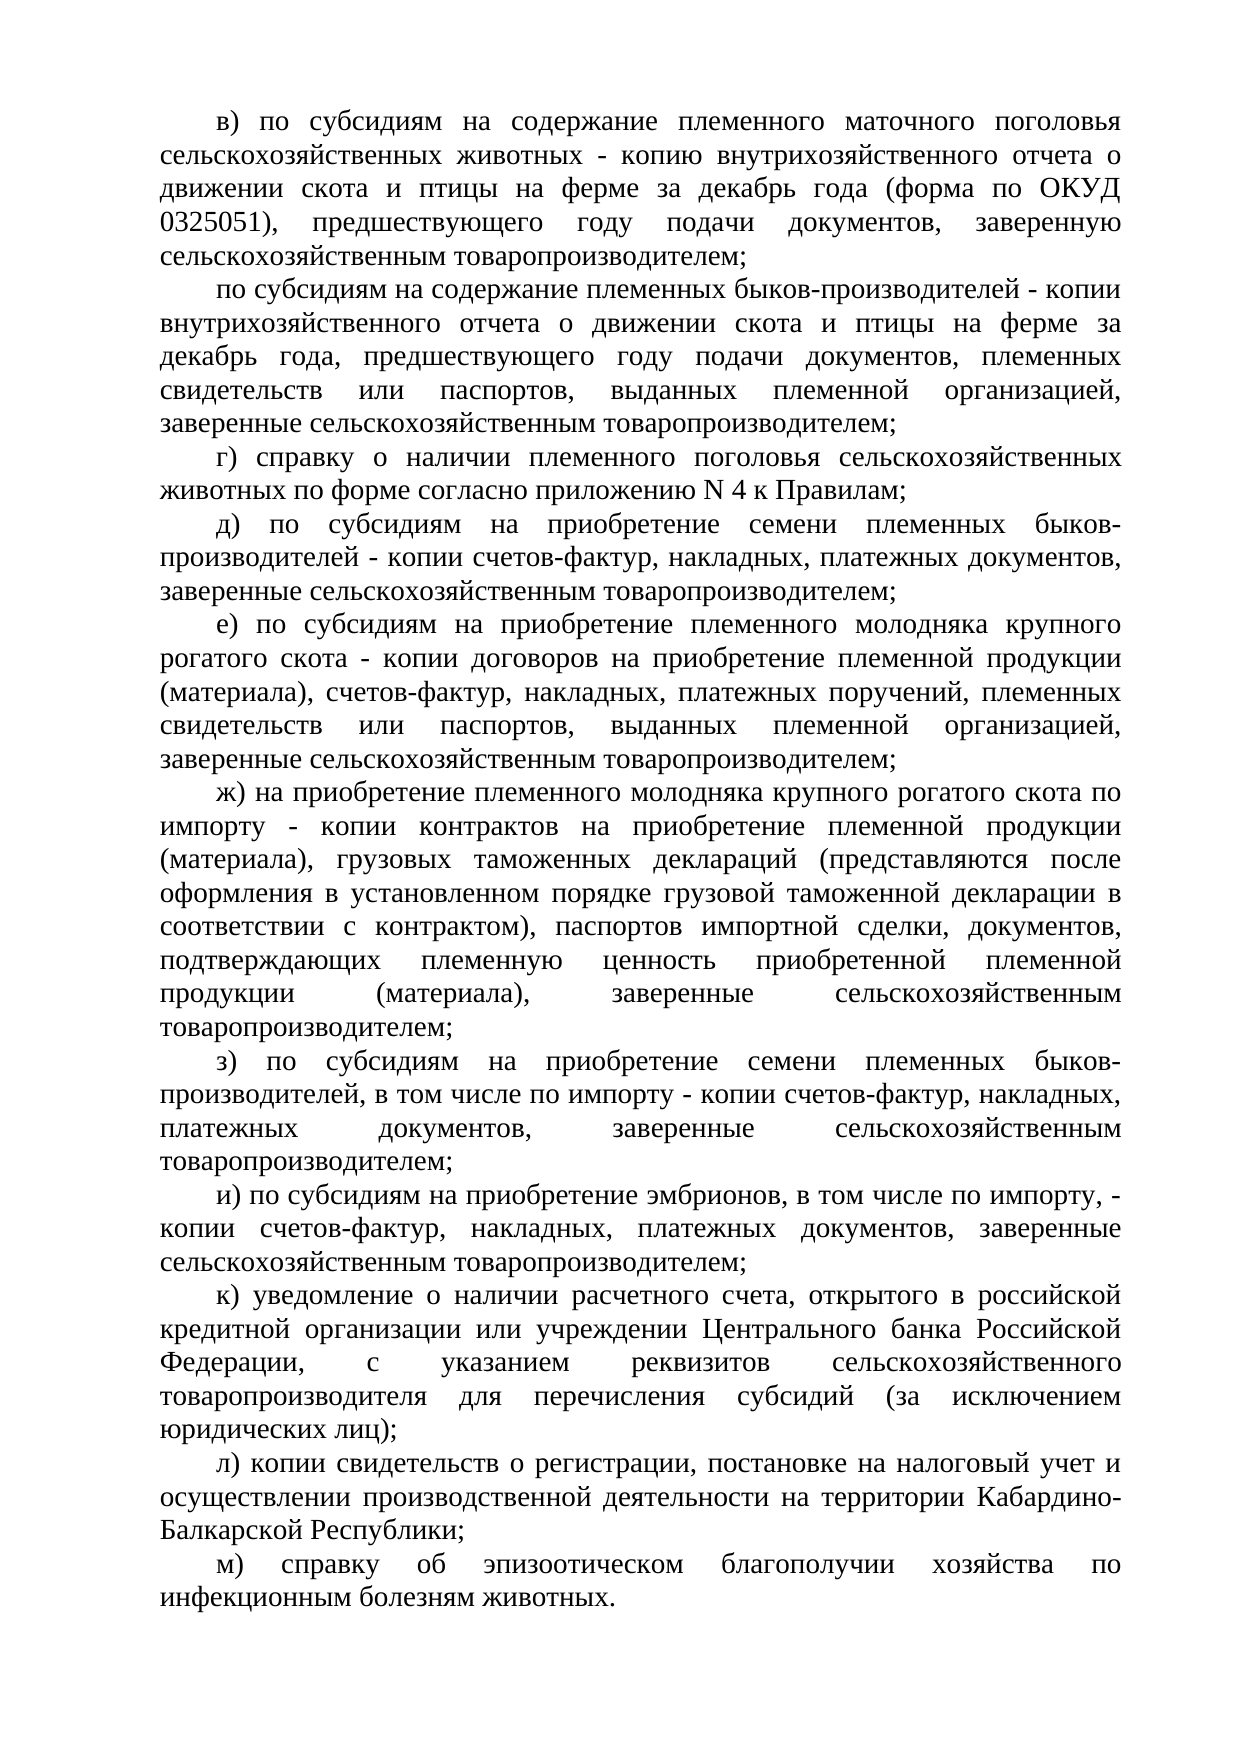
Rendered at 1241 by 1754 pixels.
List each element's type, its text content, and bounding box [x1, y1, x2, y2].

text г) справку о наличии племенного поголовья сельскохозяйственных животных по форме согласно приложению N 4 к Правилам; [159, 439, 1122, 506]
text з) по субсидиям на приобретение семени племенных быков-производителей, в том числе по импорту - копии счетов-фактур, накладных, платежных документов, заверенные сельскохозяйственным товаропроизводителем; [159, 1043, 1122, 1177]
text к) уведомление о наличии расчетного счета, открытого в российской кредитной организации или учреждении Центрального банка Российской Федерации, с указанием реквизитов сельскохозяйственного товаропроизводителя для перечисления субсидий (за исключением юридических лиц); [159, 1277, 1122, 1445]
text ж) на приобретение племенного молодняка крупного рогатого скота по импорту - копии контрактов на приобретение племенной продукции (материала), грузовых таможенных деклараций (представляются после оформления в установленном порядке грузовой таможенной декларации в соответствии с контрактом), паспортов импортной сделки, документов, подтверждающих племенную ценность приобретенной племенной продукции (материала), заверенные сельскохозяйственным товаропроизводителем; [159, 774, 1122, 1043]
text м) справку об эпизоотическом благополучии хозяйства по инфекционным болезням животных. [159, 1546, 1122, 1613]
text л) копии свидетельств о регистрации, постановке на налоговый учет и осуществлении производственной деятельности на территории Кабардино-Балкарской Республики; [159, 1445, 1122, 1546]
text и) по субсидиям на приобретение эмбрионов, в том числе по импорту, - копии счетов-фактур, накладных, платежных документов, заверенные сельскохозяйственным товаропроизводителем; [159, 1177, 1122, 1277]
text д) по субсидиям на приобретение семени племенных быков-производителей - копии счетов-фактур, накладных, платежных документов, заверенные сельскохозяйственным товаропроизводителем; [159, 506, 1122, 607]
text по субсидиям на содержание племенных быков-производителей - копии внутрихозяйственного отчета о движении скота и птицы на ферме за декабрь года, предшествующего году подачи документов, племенных свидетельств или паспортов, выданных племенной организацией, заверенные сельскохозяйственным товаропроизводителем; [159, 271, 1122, 439]
text в) по субсидиям на содержание племенного маточного поголовья сельскохозяйственных животных - копию внутрихозяйственного отчета о движении скота и птицы на ферме за декабрь года (форма по ОКУД 0325051), предшествующего году подачи документов, заверенную сельскохозяйственным товаропроизводителем; [159, 103, 1122, 271]
text е) по субсидиям на приобретение племенного молодняка крупного рогатого скота - копии договоров на приобретение племенной продукции (материала), счетов-фактур, накладных, платежных поручений, племенных свидетельств или паспортов, выданных племенной организацией, заверенные сельскохозяйственным товаропроизводителем; [159, 607, 1122, 774]
